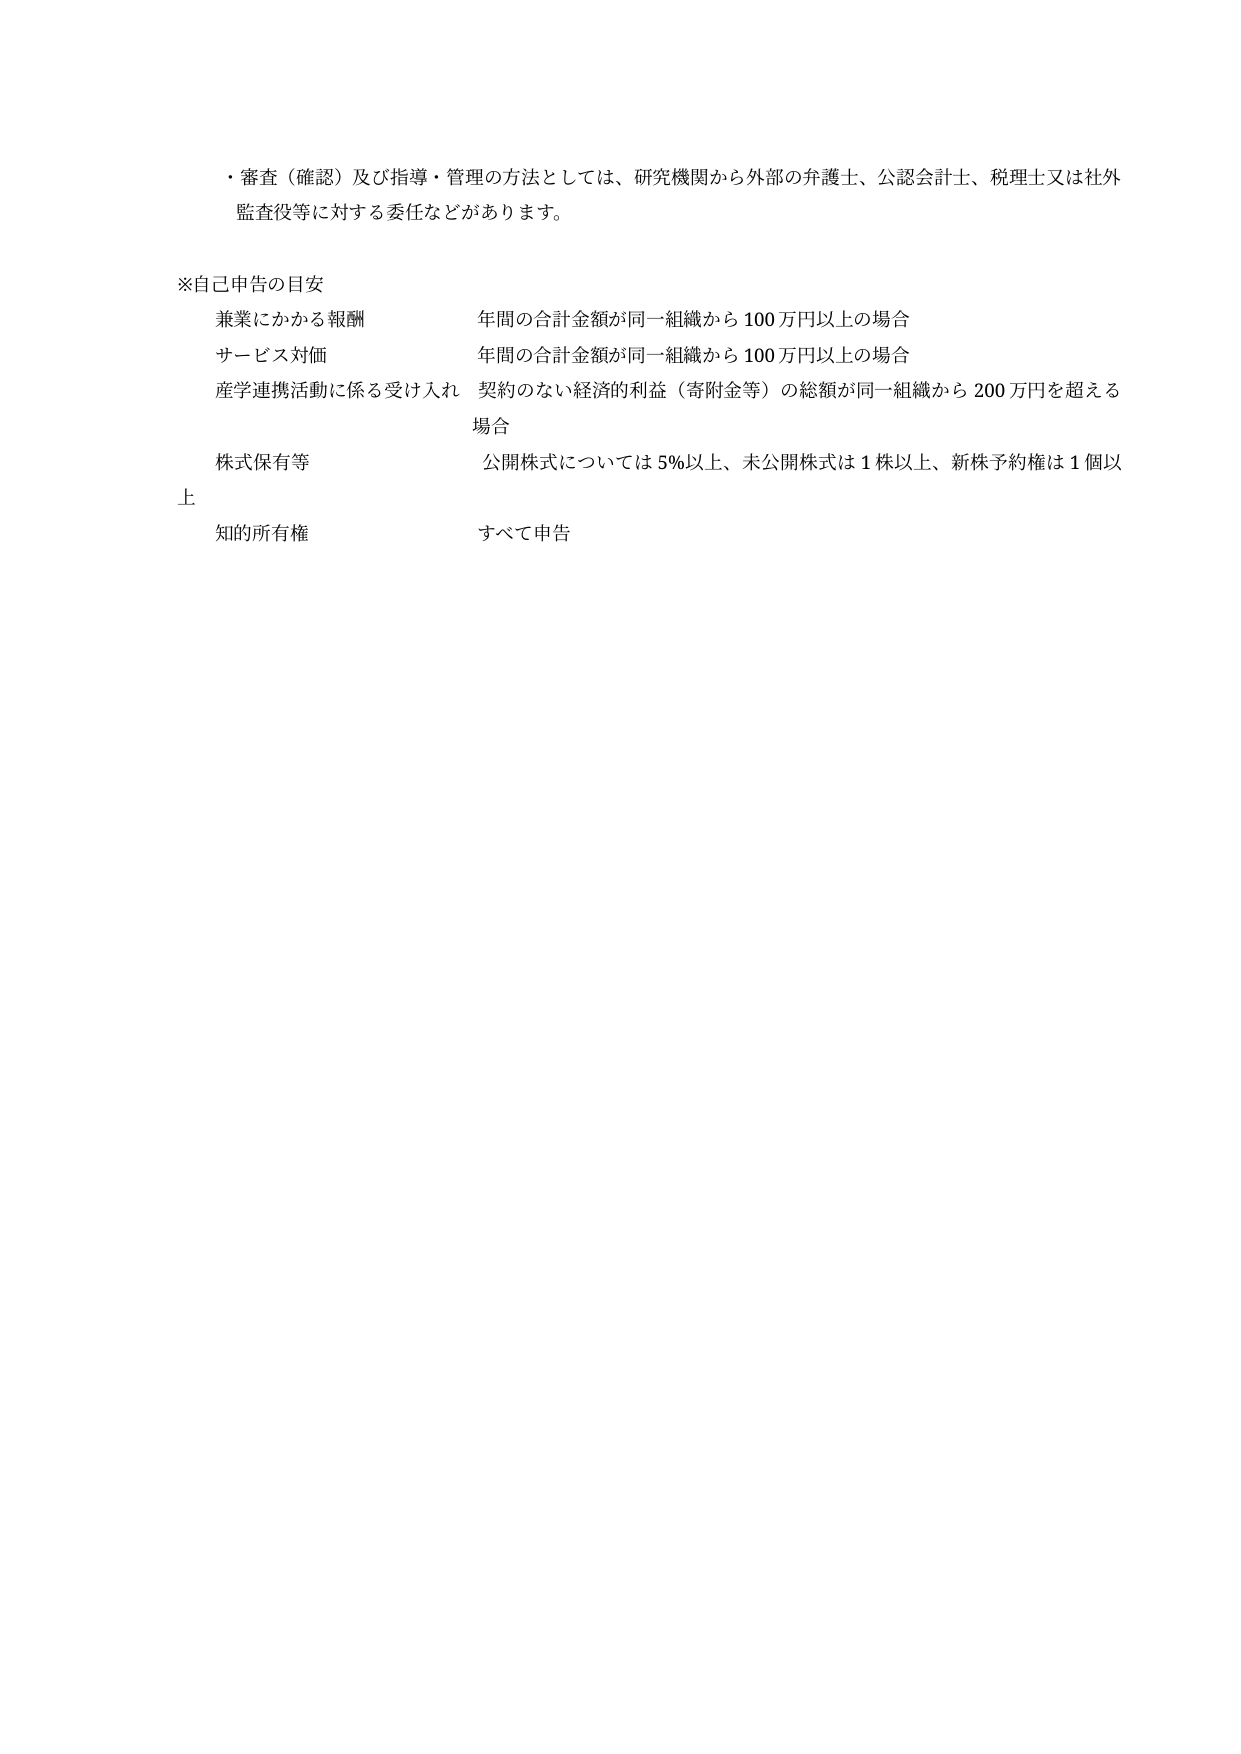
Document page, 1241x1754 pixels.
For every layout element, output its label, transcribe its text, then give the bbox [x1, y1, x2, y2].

text ※自己申告の目安 [177, 265, 1122, 301]
text サービス対価 年間の合計金額が同一組織から100万円以上の場合 [177, 336, 1122, 372]
text 知的所有権 すべて申告 [177, 514, 1122, 550]
text ・審査（確認）及び指導・管理の方法としては、研究機関から外部の弁護士、公認会計士、税理士又は社外監査役等に対する委任などがあります。 [221, 158, 1122, 229]
text 産学連携活動に係る受け入れ 契約のない経済的利益（寄附金等）の総額が同一組織から200万円を超える場合 [215, 372, 1122, 443]
text 兼業にかかる報酬 年間の合計金額が同一組織から100万円以上の場合 [177, 301, 1122, 336]
text 株式保有等 公開株式については5%以上、未公開株式は1株以上、新株予約権は1個以上 [177, 443, 1122, 514]
